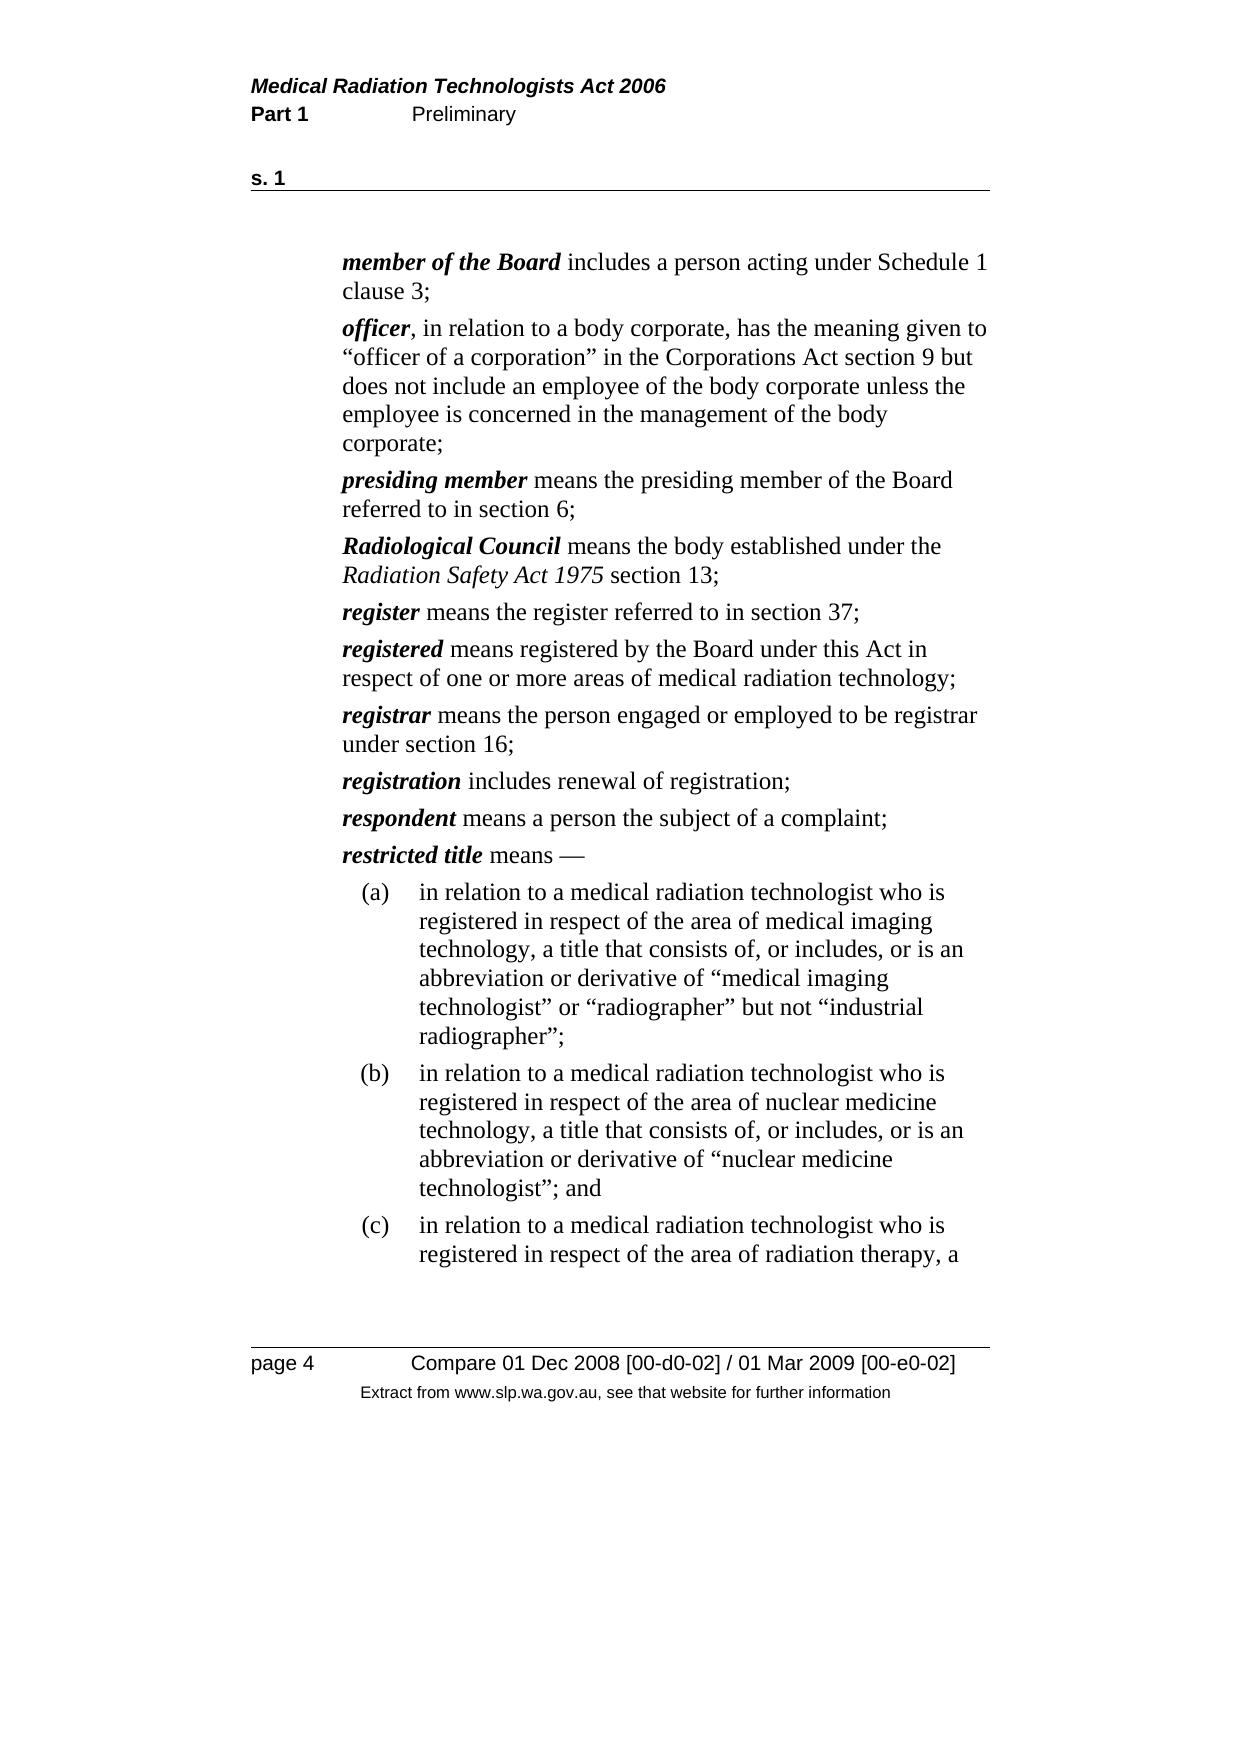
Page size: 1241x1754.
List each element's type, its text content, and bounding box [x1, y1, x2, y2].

text (a) in relation to a medical radiation technologist who is registered in respect of the area of medical imaging technology, a title that consists of, or includes, or is an abbreviation or derivative of “medical imaging technologist” or “radiographer” but not “industrial radiographer”; [251, 877, 990, 1049]
text member of the Board includes a person acting under Schedule 1 clause 3; [251, 247, 990, 305]
text officer, in relation to a body corporate, has the meaning given to “officer of a corporation” in the Corporations Act section 9 but does not include an employee of the body corporate unless the employee is concerned in the management of the body corporate; [251, 313, 990, 457]
text Radiological Council means the body established under the Radiation Safety Act 1975 section 13; [251, 531, 990, 589]
text registered means registered by the Board under this Act in respect of one or more areas of medical radiation technology; [251, 634, 990, 692]
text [251, 1210, 990, 1267]
text (b) in relation to a medical radiation technologist who is registered in respect of the area of nuclear medicine technology, a title that consists of, or includes, or is an abbreviation or derivative of “nuclear medicine technologist”; and [251, 1058, 990, 1202]
text register means the register referred to in section 37; [251, 597, 990, 626]
text registrar means the person engaged or employed to be registrar under section 16; [251, 700, 990, 757]
text restricted title means — [251, 840, 990, 869]
text respondent means a person the subject of a complaint; [251, 803, 990, 832]
text registration includes renewal of registration; [251, 766, 990, 794]
text presiding member means the presiding member of the Board referred to in section 6; [251, 465, 990, 523]
